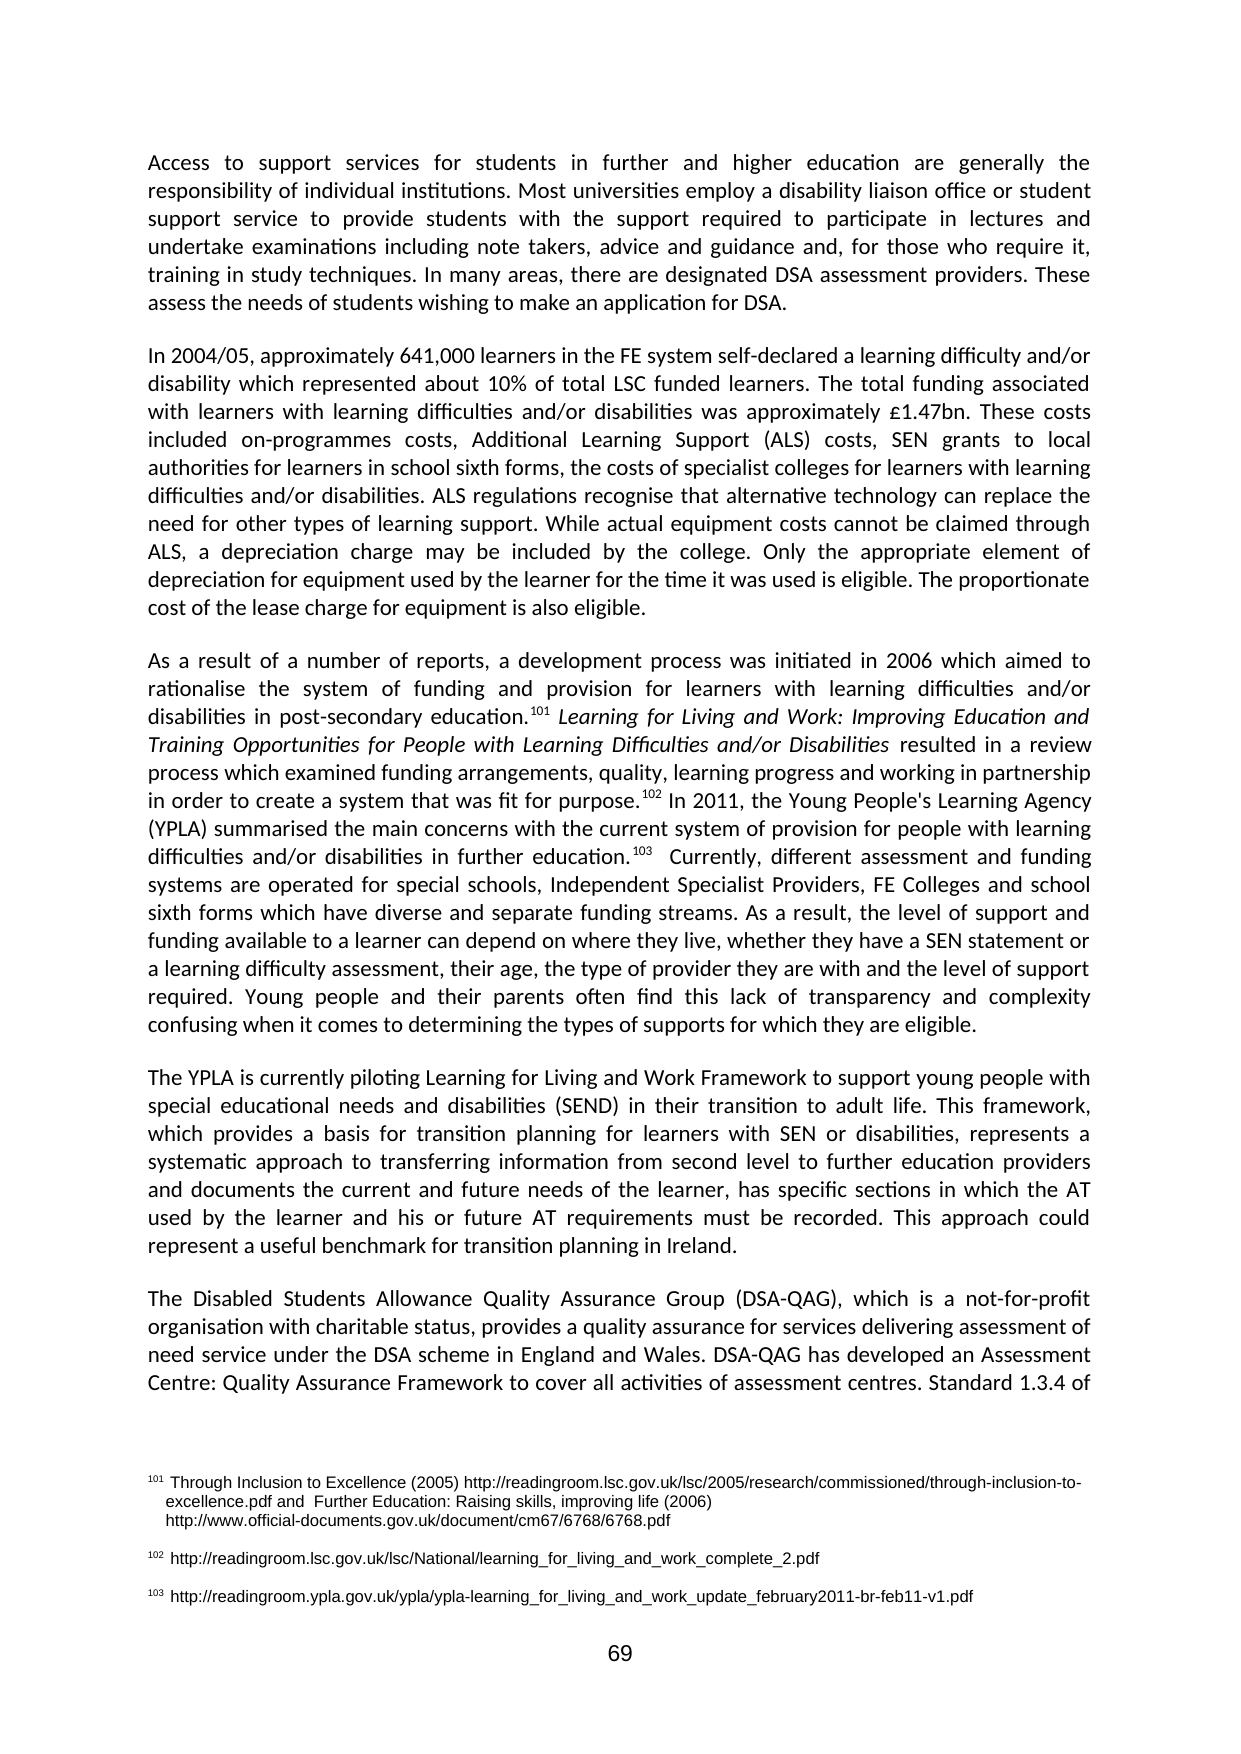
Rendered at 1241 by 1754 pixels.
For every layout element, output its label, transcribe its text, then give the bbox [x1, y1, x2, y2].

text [148, 1284, 1092, 1397]
text The YPLA is currently piloting Learning for Living and Work Framework to support young people with special educational needs and disabilities (SEND) in their transition to adult life. This framework, which provides a basis for transition planning for learners with SEN or disabilities, represents a systematic approach to transferring information from second level to further education providers and documents the current and future needs of the learner, has specific sections in which the AT used by the learner and his or future AT requirements must be recorded. This approach could represent a useful benchmark for transition planning in Ireland. [148, 1063, 1092, 1259]
text In 2004/05, approximately 641,000 learners in the FE system self-declared a learning difficulty and/or disability which represented about 10% of total LSC funded learners. The total funding associated with learners with learning difficulties and/or disabilities was approximately £1.47bn. These costs included on-programmes costs, Additional Learning Support (ALS) costs, SEN grants to local authorities for learners in school sixth forms, the costs of specialist colleges for learners with learning difficulties and/or disabilities. ALS regulations recognise that alternative technology can replace the need for other types of learning support. While actual equipment costs cannot be claimed through ALS, a depreciation charge may be included by the college. Only the appropriate element of depreciation for equipment used by the learner for the time it was used is eligible. The proportionate cost of the lease charge for equipment is also eligible. [148, 341, 1092, 621]
text As a result of a number of reports, a development process was initiated in 2006 which aimed to rationalise the system of funding and provision for learners with learning difficulties and/or disabilities in post-secondary education. Learning for Living and Work: Improving Education and Training Opportunities for People with Learning Difficulties and/or Disabilities resulted in a review process which examined funding arrangements, quality, learning progress and working in partnership in order to create a system that was fit for purpose. In 2011, the Young People's Learning Agency (YPLA) summarised the main concerns with the current system of provision for people with learning difficulties and/or disabilities in further education. Currently, different assessment and funding systems are operated for special schools, Independent Specialist Providers, FE Colleges and school sixth forms which have diverse and separate funding streams. As a result, the level of support and funding available to a learner can depend on where they live, whether they have a SEN statement or a learning difficulty assessment, their age, the type of provider they are with and the level of support required. Young people and their parents often find this lack of transparency and complexity confusing when it comes to determining the types of supports for which they are eligible. [148, 646, 1092, 1038]
text Access to support services for students in further and higher education are generally the responsibility of individual institutions. Most universities employ a disability liaison office or student support service to provide students with the support required to participate in lectures and undertake examinations including note takers, advice and guidance and, for those who require it, training in study techniques. In many areas, there are designated DSA assessment providers. These assess the needs of students wishing to make an application for DSA. [148, 148, 1092, 316]
